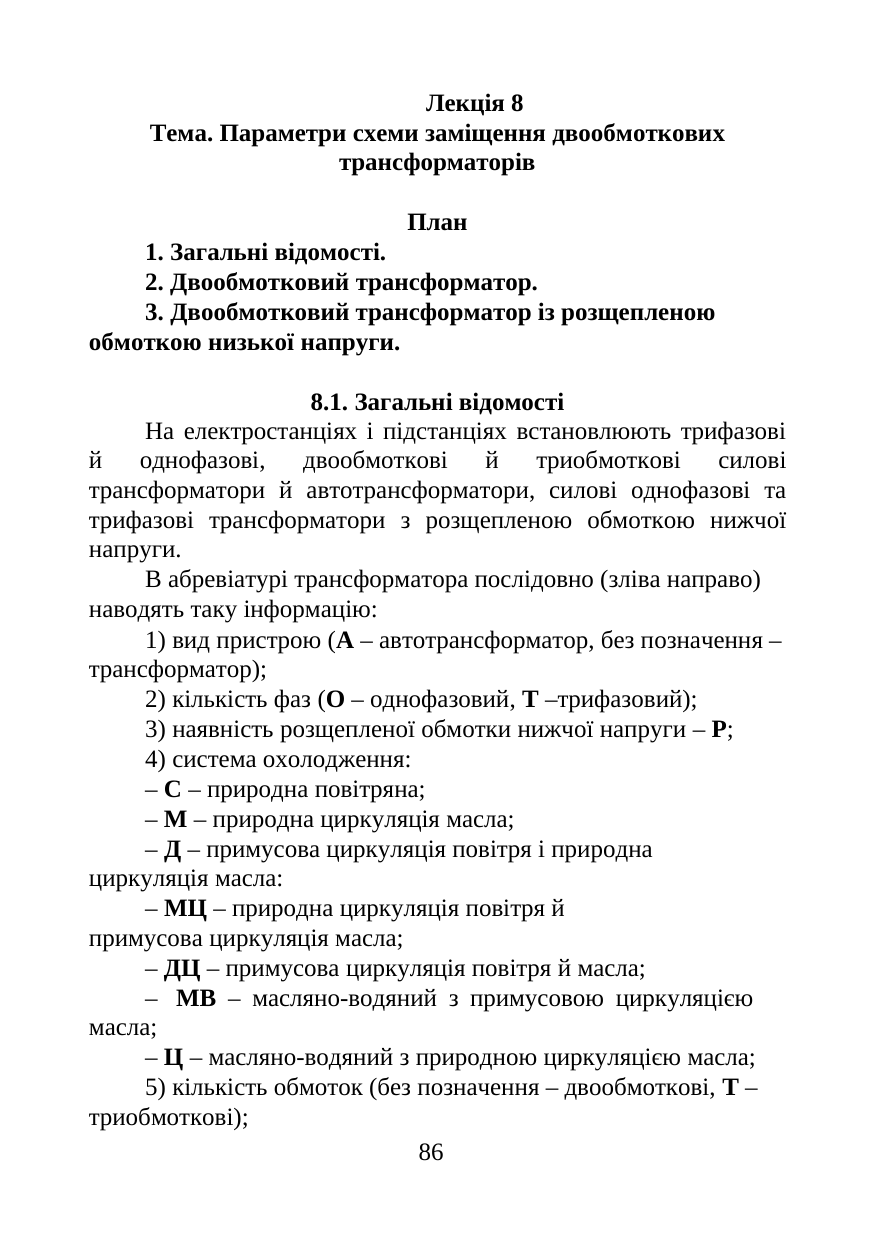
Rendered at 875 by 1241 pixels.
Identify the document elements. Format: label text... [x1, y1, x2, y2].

subtitle Лекція 8 [312, 88, 637, 116]
list наявність розщепленої обмотки нижчої напруги – Р; [145, 714, 857, 742]
text Тема. Параметри схеми заміщення двообмоткових трансформаторів [143, 118, 731, 176]
list Загальні відомості. [145, 237, 857, 266]
subtitle Загальні відомості [310, 387, 857, 415]
list ДЦ – примусова циркуляція повітря й масла; [145, 953, 857, 981]
list кількість обмоток (без позначення – двообмоткові, Т – триобмоткові); [89, 1072, 758, 1130]
list МЦ – природна циркуляція повітря й примусова циркуляція масла; [89, 893, 685, 952]
subtitle Двообмотковий трансформатор. [145, 267, 857, 296]
list М – природна циркуляція масла; [145, 804, 857, 832]
list С – природна повітряна; [145, 774, 857, 802]
list система охолодження: [145, 744, 857, 772]
list Д – примусова циркуляція повітря і природна циркуляція масла: [89, 834, 779, 892]
text На електростанціях і підстанціях встановлюють трифазові й однофазові, двообмоткові й триобмоткові силові трансформатори й автотрансформатори, силові однофазові та трифазові трансформатори з розщепленою обмоткою нижчої напруги. [89, 416, 786, 563]
list вид пристрою (А – автотрансформатор, без позначення – трансформатор); [89, 625, 782, 683]
list Двообмотковий трансформатор із розщепленою обмоткою низької напруги. [89, 297, 716, 355]
text В абревіатурі трансформатора послідовно (зліва направо) наводять таку інформацію: [89, 564, 762, 623]
subtitle План [407, 207, 857, 236]
list кількість фаз (О – однофазовий, Т –трифазовий); [145, 684, 857, 713]
list Ц – масляно-водяний з природною циркуляцією масла; [145, 1042, 857, 1071]
list МВ – масляно-водяний з примусовою циркуляцією масла; [89, 983, 786, 1041]
